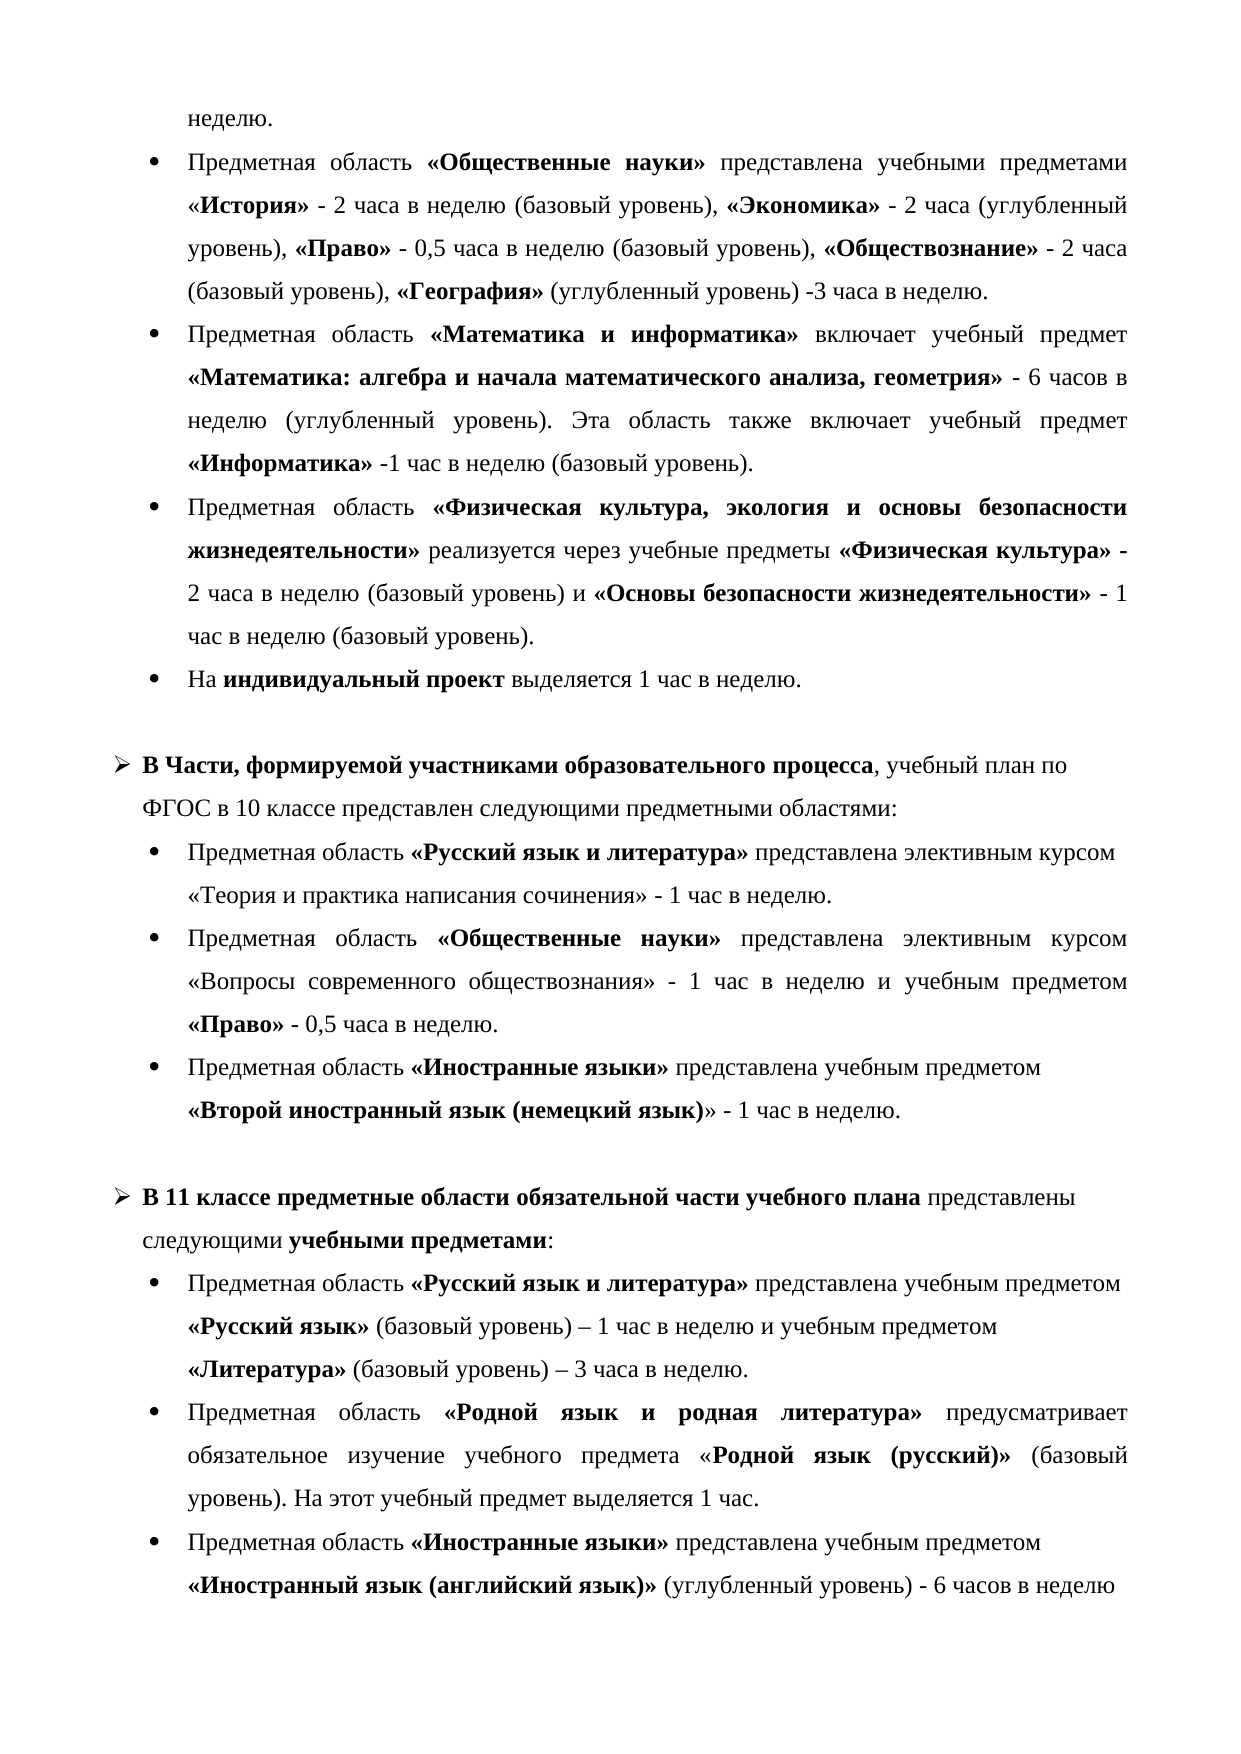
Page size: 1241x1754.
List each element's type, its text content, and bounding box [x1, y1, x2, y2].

list Предметная область «Общественные науки» представлена учебными предметами «История» - 2 часа в неделю (базовый уровень), «Экономика» - 2 часа (углубленный уровень), «Право» - 0,5 часа в неделю (базовый уровень), «Обществознание» - 2 часа (базовый уровень), «География» (углубленный уровень) -3 часа в неделю. [150, 147, 1128, 305]
list В Части, формируемой участниками образовательного процесса, учебный план по ФГОС в 10 классе представлен следующими предметными областями: [112, 750, 1128, 822]
list Предметная область «Физическая культура, экология и основы безопасности жизнедеятельности» реализуется через учебные предметы «Физическая культура» - 2 часа в неделю (базовый уровень) и «Основы безопасности жизнедеятельности» - 1 час в неделю (базовый уровень). [150, 492, 1128, 650]
list В 11 классе предметные области обязательной части учебного плана представлены следующими учебными предметами: [112, 1182, 1128, 1253]
list Предметная область «Иностранные языки» представлена учебным предметом «Второй иностранный язык (немецкий язык)» - 1 час в неделю. [150, 1052, 1128, 1124]
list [150, 103, 1128, 132]
list Предметная область «Родной язык и родная литература» предусматривает обязательное изучение учебного предмета «Родной язык (русский)» (базовый уровень). На этот учебный предмет выделяется 1 час. [150, 1397, 1128, 1512]
list На индивидуальный проект выделяется 1 час в неделю. [150, 664, 1128, 693]
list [150, 1527, 1128, 1598]
list Предметная область «Общественные науки» представлена элективным курсом «Вопросы современного обществознания» - 1 час в неделю и учебным предметом «Право» - 0,5 часа в неделю. [150, 923, 1128, 1038]
list Предметная область «Русский язык и литература» представлена элективным курсом «Теория и практика написания сочинения» - 1 час в неделю. [150, 837, 1128, 908]
list Предметная область «Математика и информатика» включает учебный предмет «Математика: алгебра и начала математического анализа, геометрия» - 6 часов в неделю (углубленный уровень). Эта область также включает учебный предмет «Информатика» -1 час в неделю (базовый уровень). [150, 319, 1128, 477]
list Предметная область «Русский язык и литература» представлена учебным предметом «Русский язык» (базовый уровень) – 1 час в неделю и учебным предметом «Литература» (базовый уровень) – 3 часа в неделю. [150, 1268, 1128, 1383]
